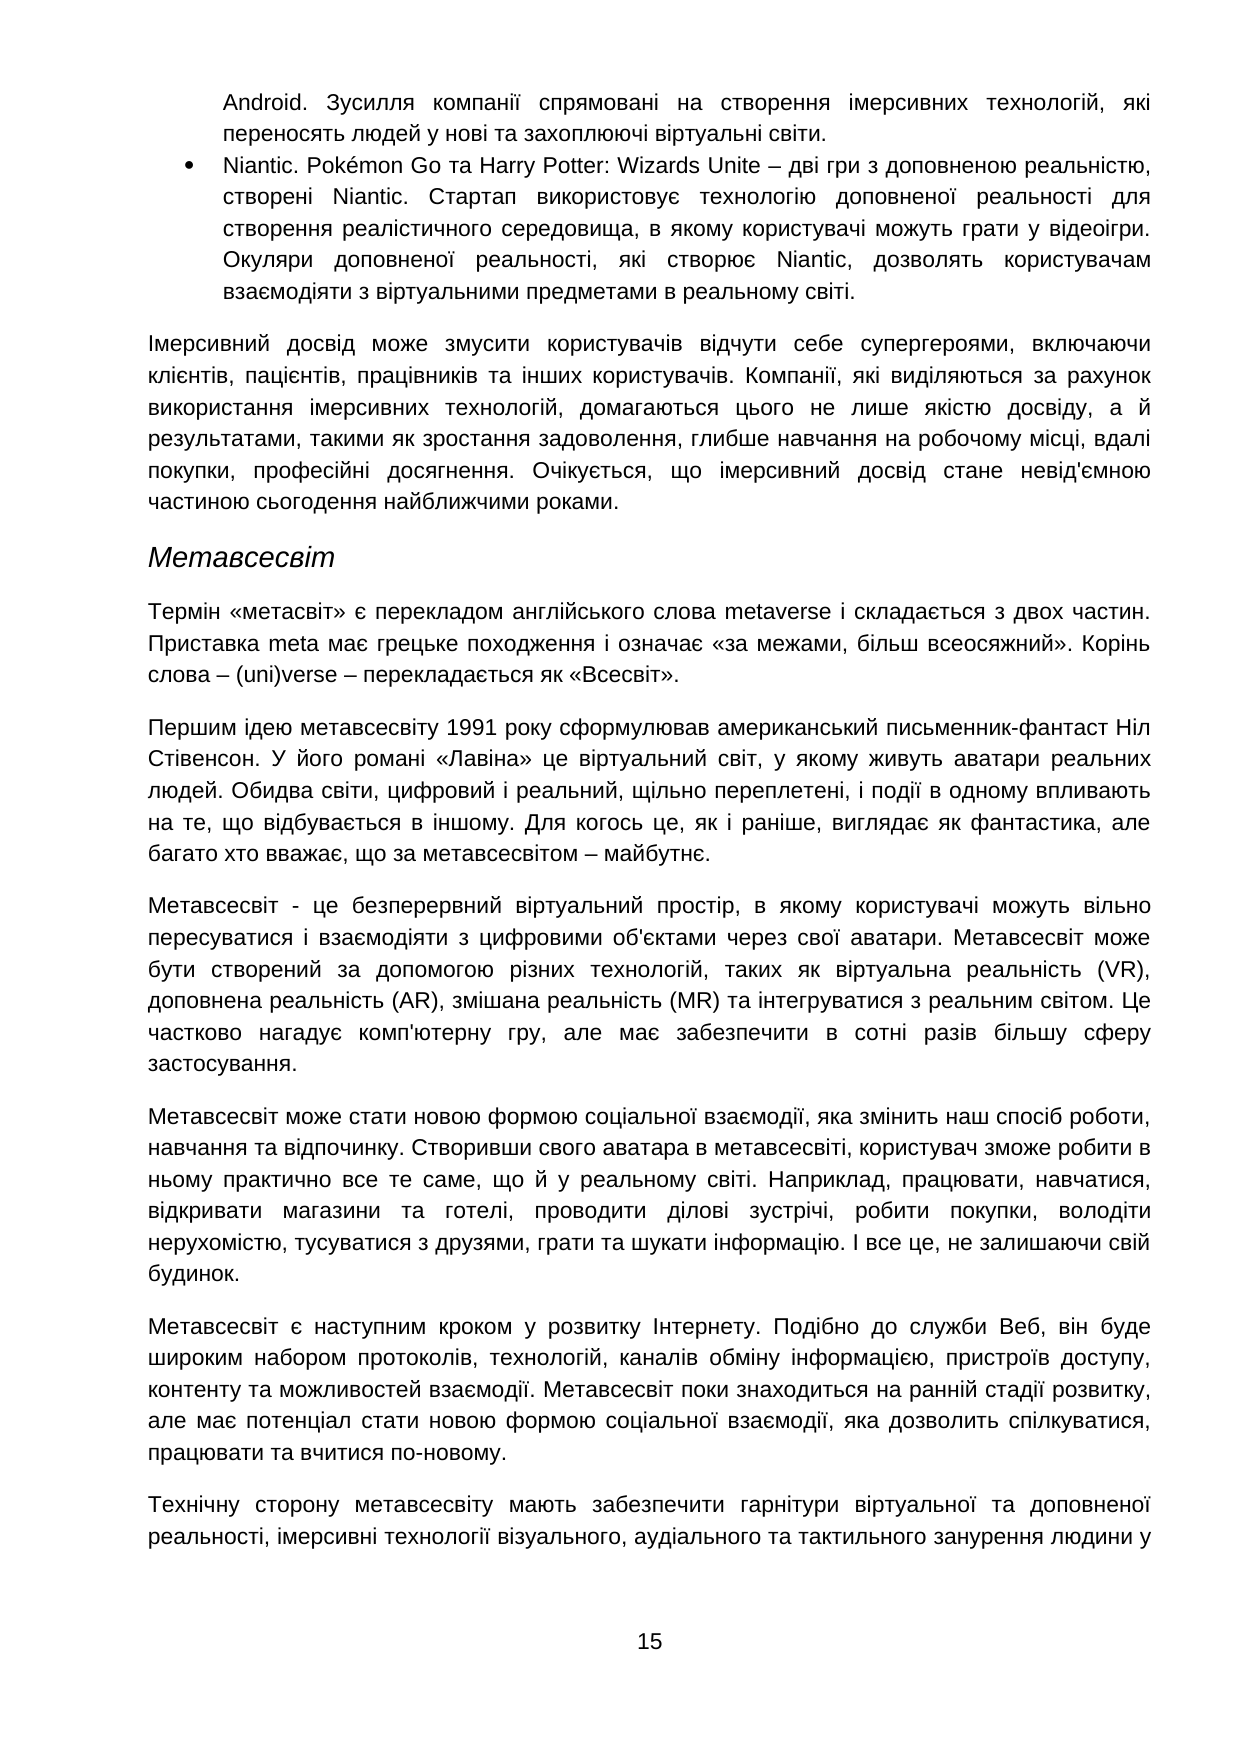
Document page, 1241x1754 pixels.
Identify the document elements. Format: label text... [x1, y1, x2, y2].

text Метавсесвіт є наступним кроком у розвитку Інтернету. Подібно до служби Веб, він буде широким набором протоколів, технологій, каналів обміну інформацією, пристроїв доступу, контенту та можливостей взаємодії. Метавсесвіт поки знаходиться на ранній стадії розвитку, але має потенціал стати новою формою соціальної взаємодії, яка дозволить спілкуватися, працювати та вчитися по-новому. [148, 1313, 1152, 1465]
text Метавсесвіт може стати новою формою соціальної взаємодії, яка змінить наш спосіб роботи, навчання та відпочинку. Створивши свого аватара в метавсесвіті, користувач зможе робити в ньому практично все те саме, що й у реальному світі. Наприклад, працювати, навчатися, відкривати магазини та готелі, проводити ділові зустрічі, робити покупки, володіти нерухомістю, тусуватися з друзями, грати та шукати інформацію. І все це, не залишаючи свій будинок. [148, 1103, 1152, 1287]
subtitle Метавсесвіт [148, 541, 1152, 574]
text Метавсесвіт - це безперервний віртуальний простір, в якому користувачі можуть вільно пересуватися і взаємодіяти з цифровими об'єктами через свої аватари. Метавсесвіт може бути створений за допомогою різних технологій, таких як віртуальна реальність (VR), доповнена реальність (AR), змішана реальність (MR) та інтегруватися з реальним світом. Це частково нагадує комп'ютерну гру, але має забезпечити в сотні разів більшу сферу застосування. [148, 892, 1152, 1077]
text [148, 1491, 1152, 1549]
text Термін «метасвіт» є перекладом англійського слова metaverse і складається з двох частин. Приставка meta має грецьке походження і означає «за межами, більш всеосяжний». Корінь слова – (uni)verse – перекладається як «Всесвіт». [148, 598, 1152, 688]
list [185, 88, 1152, 146]
text Першим ідею метавсесвіту 1991 року сформулював американський письменник-фантаст Ніл Стівенсон. У його романі «Лавіна» це віртуальний світ, у якому живуть аватари реальних людей. Обидва світи, цифровий і реальний, щільно переплетені, і події в одному впливають на те, що відбувається в іншому. Для когось це, як і раніше, виглядає як фантастика, але багато хто вважає, що за метавсесвітом – майбутнє. [148, 714, 1152, 866]
list Niantic. Pokémon Go та Harry Potter: Wizards Unite – дві гри з доповненою реальністю, створені Niantic. Стартап використовує технологію доповненої реальності для створення реалістичного середовища, в якому користувачі можуть грати у відеоігри. Окуляри доповненої реальності, які створює Niantic, дозволять користувачам взаємодіяти з віртуальними предметами в реальному світі. [185, 152, 1152, 304]
text Імерсивний досвід може змусити користувачів відчути себе супергероями, включаючи клієнтів, пацієнтів, працівників та інших користувачів. Компанії, які виділяються за рахунок використання імерсивних технологій, домагаються цього не лише якістю досвіду, а й результатами, такими як зростання задоволення, глибше навчання на робочому місці, вдалі покупки, професійні досягнення. Очікується, що імерсивний досвід стане невід'ємною частиною сьогодення найближчими роками. [148, 330, 1152, 514]
